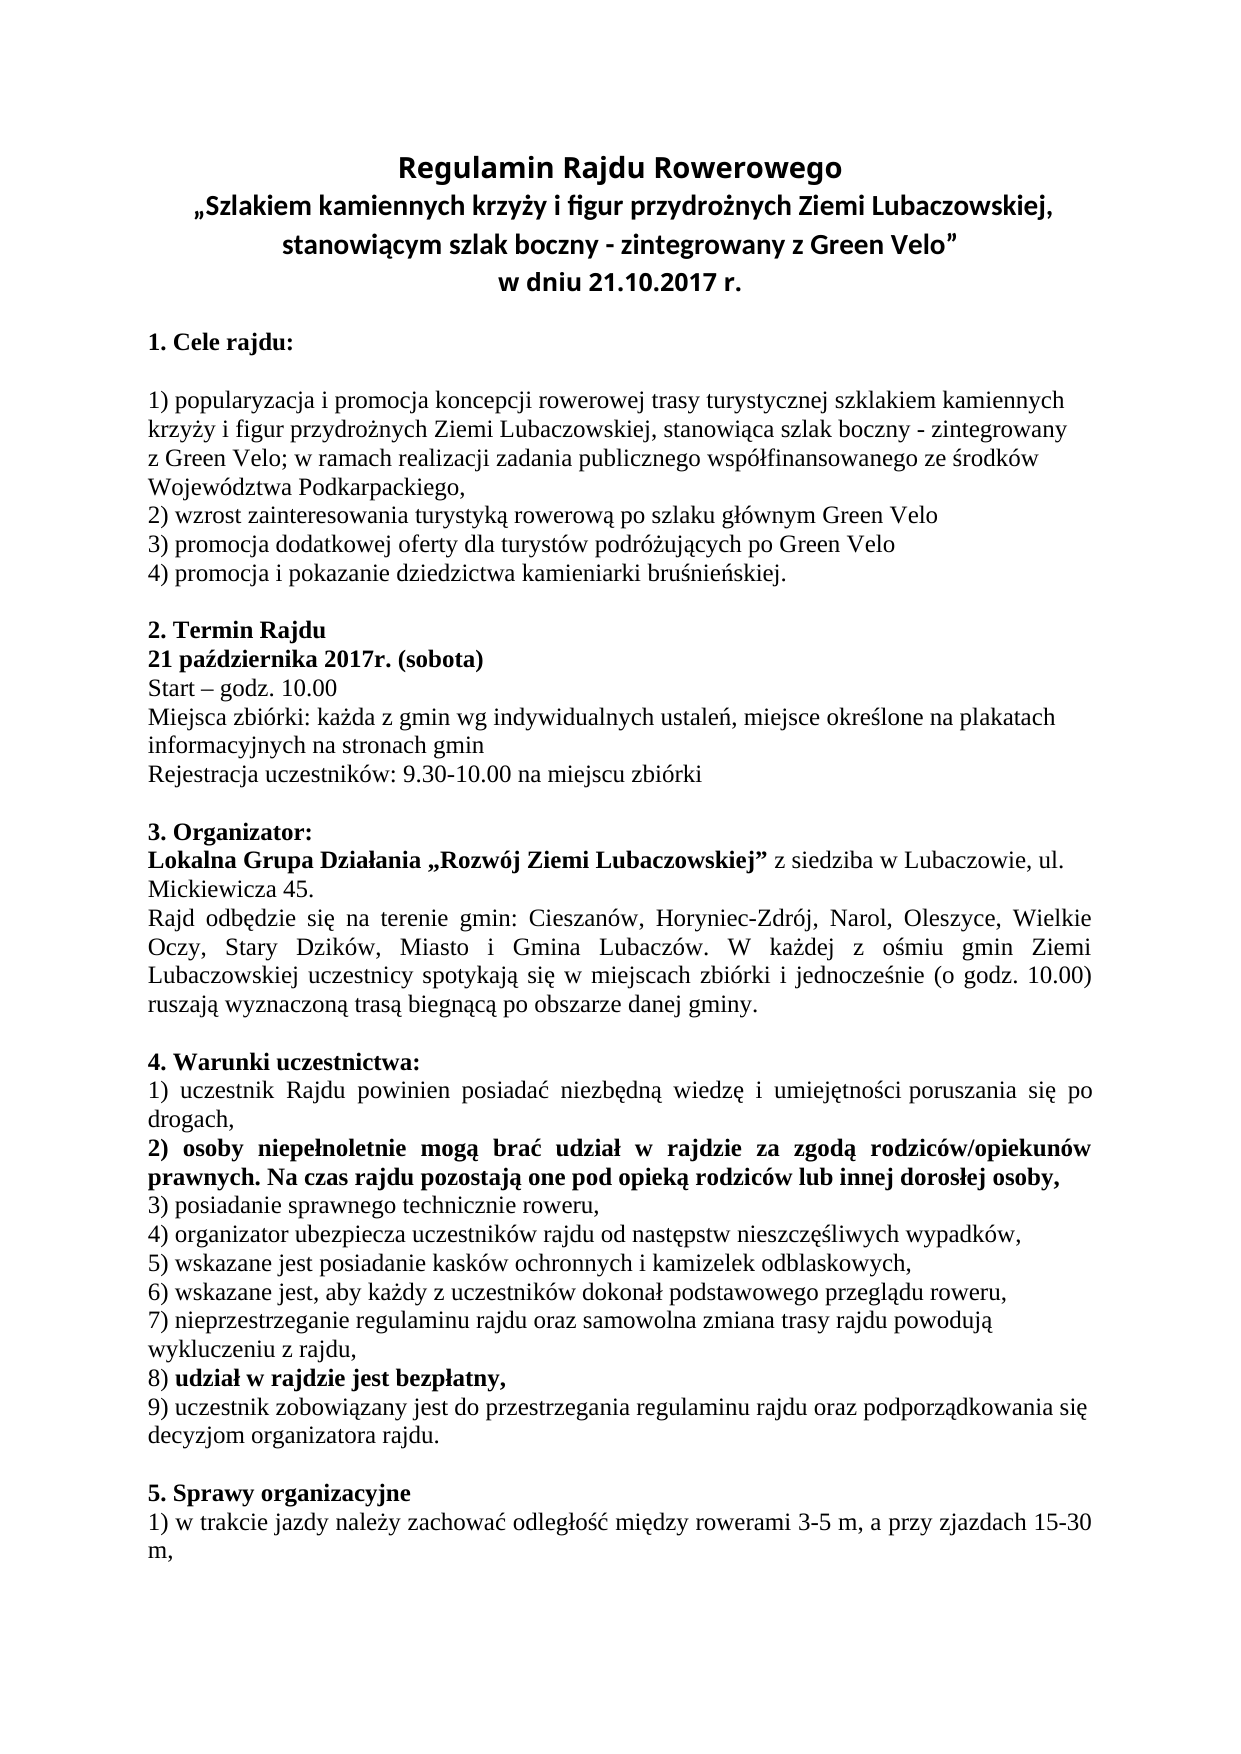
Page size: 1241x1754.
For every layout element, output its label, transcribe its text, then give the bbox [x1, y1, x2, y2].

text 4. Warunki uczestnictwa: [148, 1047, 1093, 1075]
text 5. Sprawy organizacyjne [148, 1478, 1093, 1507]
text Regulamin Rajdu Rowerowego [148, 148, 1093, 187]
text 4) promocja i pokazanie dziedzictwa kamieniarki bruśnieńskiej. [148, 558, 1093, 587]
text Lokalna Grupa Działania „Rozwój Ziemi Lubaczowskiej” z siedziba w Lubaczowie, ul. Mickiewicza 45. [148, 845, 1093, 903]
text 4) organizator ubezpiecza uczestników rajdu od następstw nieszczęśliwych wypadków, [148, 1219, 1093, 1248]
text Rejestracja uczestników: 9.30-10.00 na miejscu zbiórki [148, 759, 1093, 788]
text 8) udział w rajdzie jest bezpłatny, [148, 1363, 1093, 1392]
text „Szlakiem kamiennych krzyży i figur przydrożnych Ziemi Lubaczowskiej, stanowiącym szlak boczny - zintegrowany z Green Velo” [148, 187, 1093, 261]
text 21 października 2017r. (sobota) [148, 644, 1093, 673]
text 1) popularyzacja i promocja koncepcji rowerowej trasy turystycznej szklakiem kamiennych krzyży i figur przydrożnych Ziemi Lubaczowskiej, stanowiąca szlak boczny - zintegrowany z Green Velo; w ramach realizacji zadania publicznego współfinansowanego ze środków Województwa Podkarpackiego, [148, 385, 1093, 500]
text 3) promocja dodatkowej oferty dla turystów podróżujących po Green Velo [148, 529, 1093, 558]
text w dniu 21.10.2017 r. [148, 264, 1093, 298]
text 9) uczestnik zobowiązany jest do przestrzegania regulaminu rajdu oraz podporządkowania się decyzjom organizatora rajdu. [148, 1392, 1093, 1449]
text 7) nieprzestrzeganie regulaminu rajdu oraz samowolna zmiana trasy rajdu powodują [148, 1305, 1093, 1334]
text 3) posiadanie sprawnego technicznie roweru, [148, 1190, 1093, 1219]
text Rajd odbędzie się na terenie gmin: Cieszanów, Horyniec-Zdrój, Narol, Oleszyce, Wielkie Oczy, Stary Dzików, Miasto i Gmina Lubaczów. W każdej z ośmiu gmin Ziemi Lubaczowskiej uczestnicy spotykają się w miejscach zbiórki i jednocześnie (o godz. 10.00) ruszają wyznaczoną trasą biegnącą po obszarze danej gminy. [148, 903, 1093, 1018]
text 1) uczestnik Rajdu powinien posiadać niezbędną wiedzę i umiejętności poruszania się po drogach, [148, 1075, 1093, 1133]
text 1) w trakcie jazdy należy zachować odległość między rowerami 3-5 m, a przy zjazdach 15-30 m, [148, 1507, 1093, 1564]
text 2) osoby niepełnoletnie mogą brać udział w rajdzie za zgodą rodziców/opiekunów prawnych. Na czas rajdu pozostają one pod opieką rodziców lub innej dorosłej osoby, [148, 1133, 1093, 1190]
text Miejsca zbiórki: każda z gmin wg indywidualnych ustaleń, miejsce określone na plakatach informacyjnych na stronach gmin [148, 702, 1093, 759]
text 2. Termin Rajdu [148, 615, 1093, 644]
text 3. Organizator: [148, 817, 1093, 845]
text 5) wskazane jest posiadanie kasków ochronnych i kamizelek odblaskowych, [148, 1248, 1093, 1277]
text Start – godz. 10.00 [148, 673, 1093, 702]
text wykluczeniu z rajdu, [148, 1334, 1093, 1363]
text 2) wzrost zainteresowania turystyką rowerową po szlaku głównym Green Velo [148, 500, 1093, 529]
text 1. Cele rajdu: [148, 327, 1093, 356]
text 6) wskazane jest, aby każdy z uczestników dokonał podstawowego przeglądu roweru, [148, 1277, 1093, 1305]
